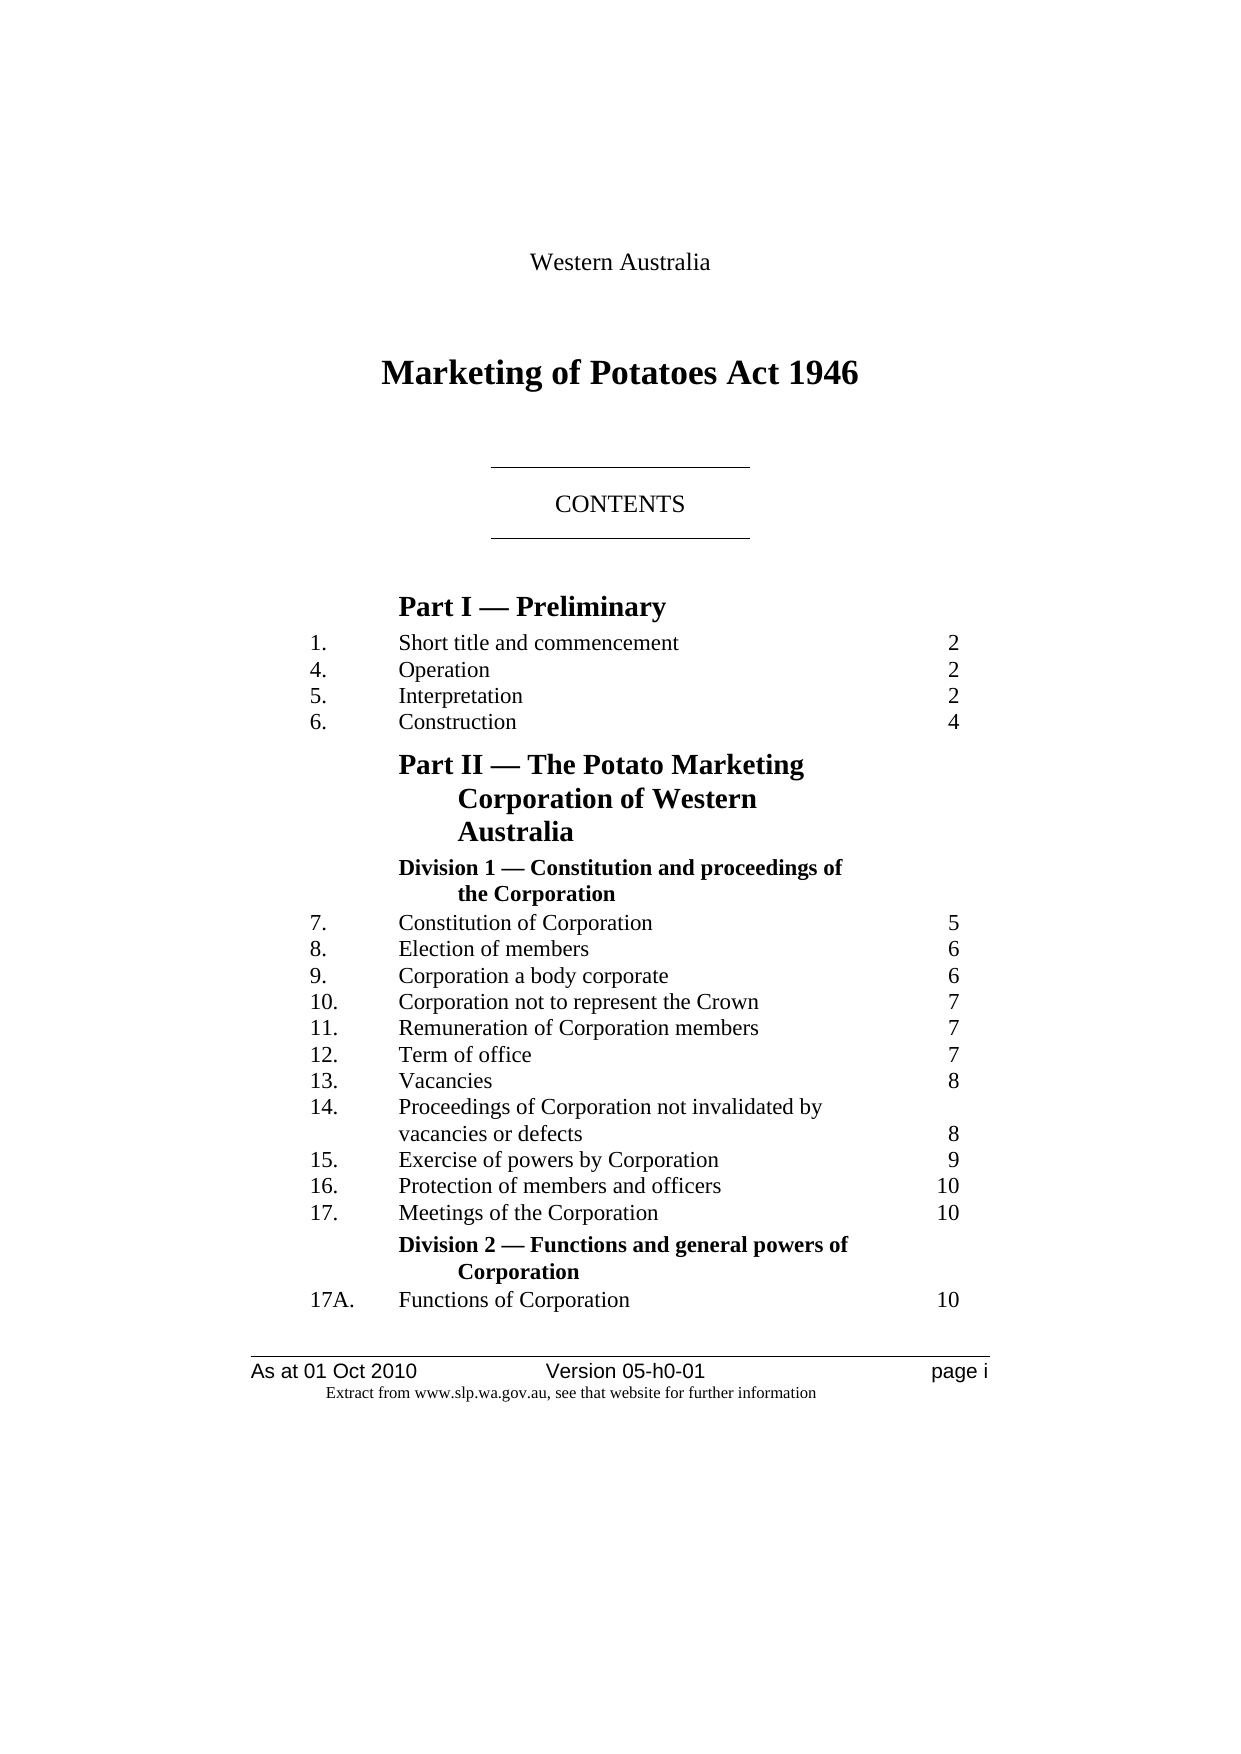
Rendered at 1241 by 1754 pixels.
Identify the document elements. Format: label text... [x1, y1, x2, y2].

text Division 2 — Functions and general powers of Corporation [398, 1231, 872, 1284]
text 11. Remuneration of Corporation members 7 [309, 1014, 872, 1041]
text Marketing of Potatoes Act 1946 [251, 351, 990, 392]
text 15. Exercise of powers by Corporation 9 [309, 1146, 872, 1172]
text Part II — The Potato Marketing Corporation of Western Australia [398, 747, 872, 848]
text Western Australia [251, 247, 990, 276]
text 16. Protection of members and officers 10 [309, 1172, 872, 1199]
text 17. Meetings of the Corporation 10 [309, 1199, 872, 1225]
text 13. Vacancies 8 [309, 1067, 872, 1093]
text 7. Constitution of Corporation 5 [309, 909, 872, 935]
text 1. Short title and commencement 2 [309, 629, 872, 656]
text CONTENTS [491, 468, 750, 538]
text 8. Election of members 6 [309, 935, 872, 962]
text 12. Term of office 7 [309, 1041, 872, 1067]
text 9. Corporation a body corporate 6 [309, 962, 872, 988]
text 5. Interpretation 2 [309, 682, 872, 708]
text 6. Construction 4 [309, 708, 872, 735]
text Division 1 — Constitution and proceedings of the Corporation [398, 854, 872, 907]
text 17A. Functions of Corporation 10 [309, 1286, 872, 1313]
text 10. Corporation not to represent the Crown 7 [309, 988, 872, 1014]
text -Part I — Preliminary [398, 589, 872, 623]
text 4. Operation 2 [309, 656, 872, 682]
text 14. Proceedings of Corporation not invalidated by vacancies or defects 8 [309, 1093, 872, 1146]
